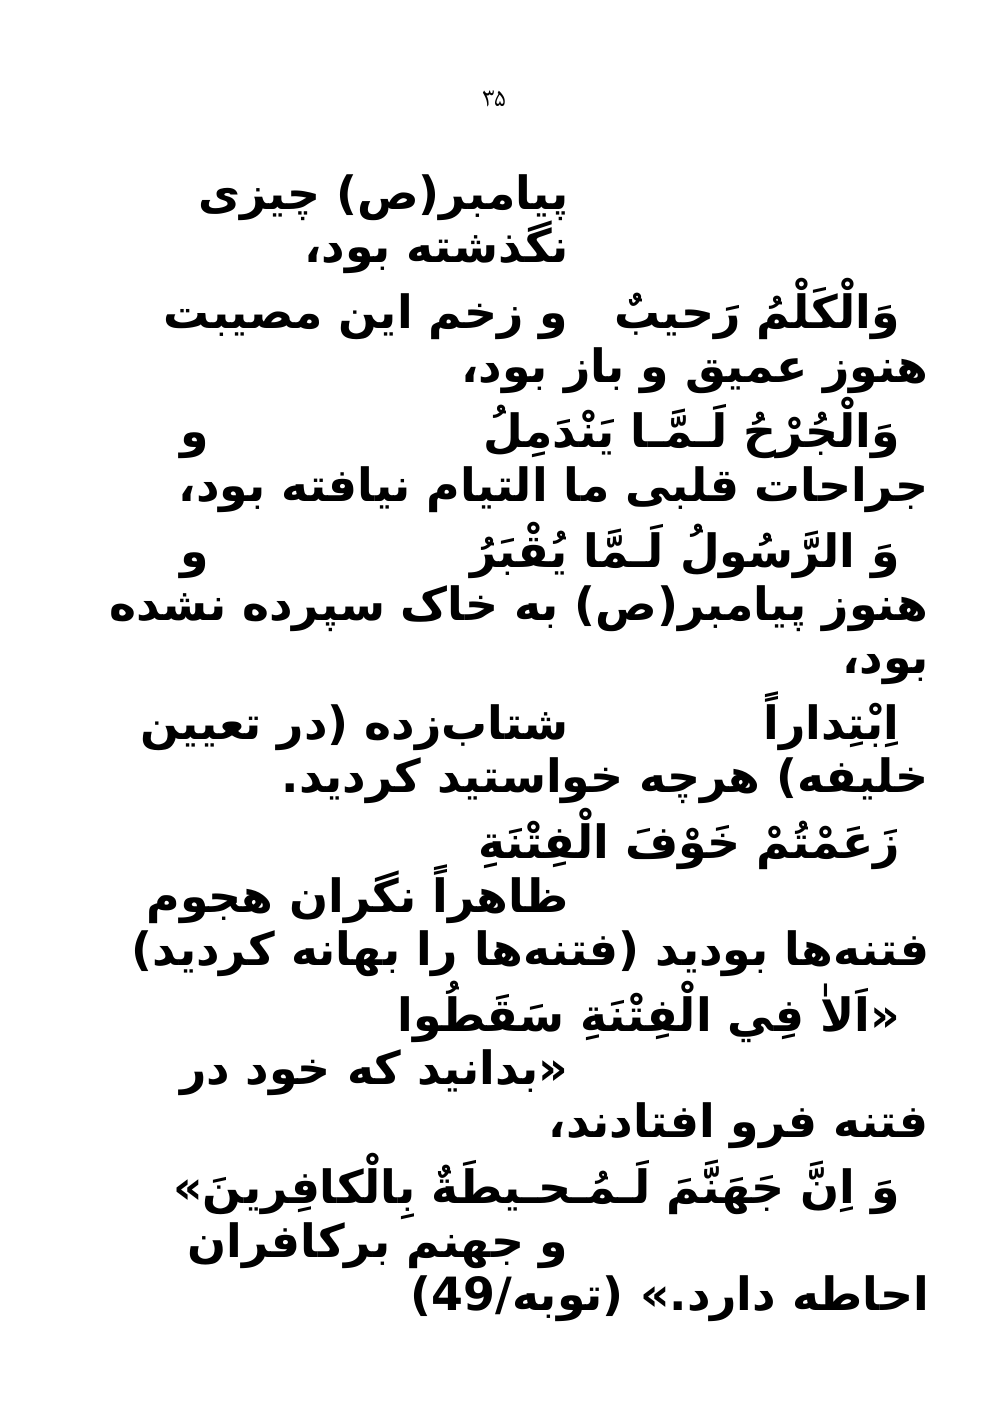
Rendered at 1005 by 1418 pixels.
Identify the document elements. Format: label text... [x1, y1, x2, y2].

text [89, 167, 929, 274]
text «اَلاٰ فِي الْفِتْنَةِ سَقَطُوا «بدانید که خود در فتنه فرو افتادند، [89, 989, 929, 1149]
text اِبْتِداراً شتاب‌زده (در تعیین خلیفه) هرچه خواستید کردید. [89, 697, 929, 804]
text وَ اِنَّ جَهَنَّمَ لَـمُـحـیطَةٌ بِالْکافِرینَ» و جهنم برکافران احاطه دارد.» (توبه/49) [89, 1161, 929, 1321]
text وَ الرَّسُولُ لَـمَّا یُقْبَرُ و هنوز پیامبر(ص) به خاک سپرده نشده بود، [89, 524, 929, 684]
text وَالْجُرْحُ لَـمَّـا یَنْدَمِلُ و جراحات قلبی ما التیام نیافته بود، [89, 405, 929, 512]
text زَعَمْتُمْ خَوْفَ الْفِتْنَةِ ظاهراً نگران هجوم فتنه‌‌ها بودید (فتنه‌‌ها را بهانه کردید) [89, 816, 929, 976]
text وَالْکَلْمُ رَحیبٌ و زخم این مصیبت هنوز عمیق و باز بود، [89, 286, 929, 393]
